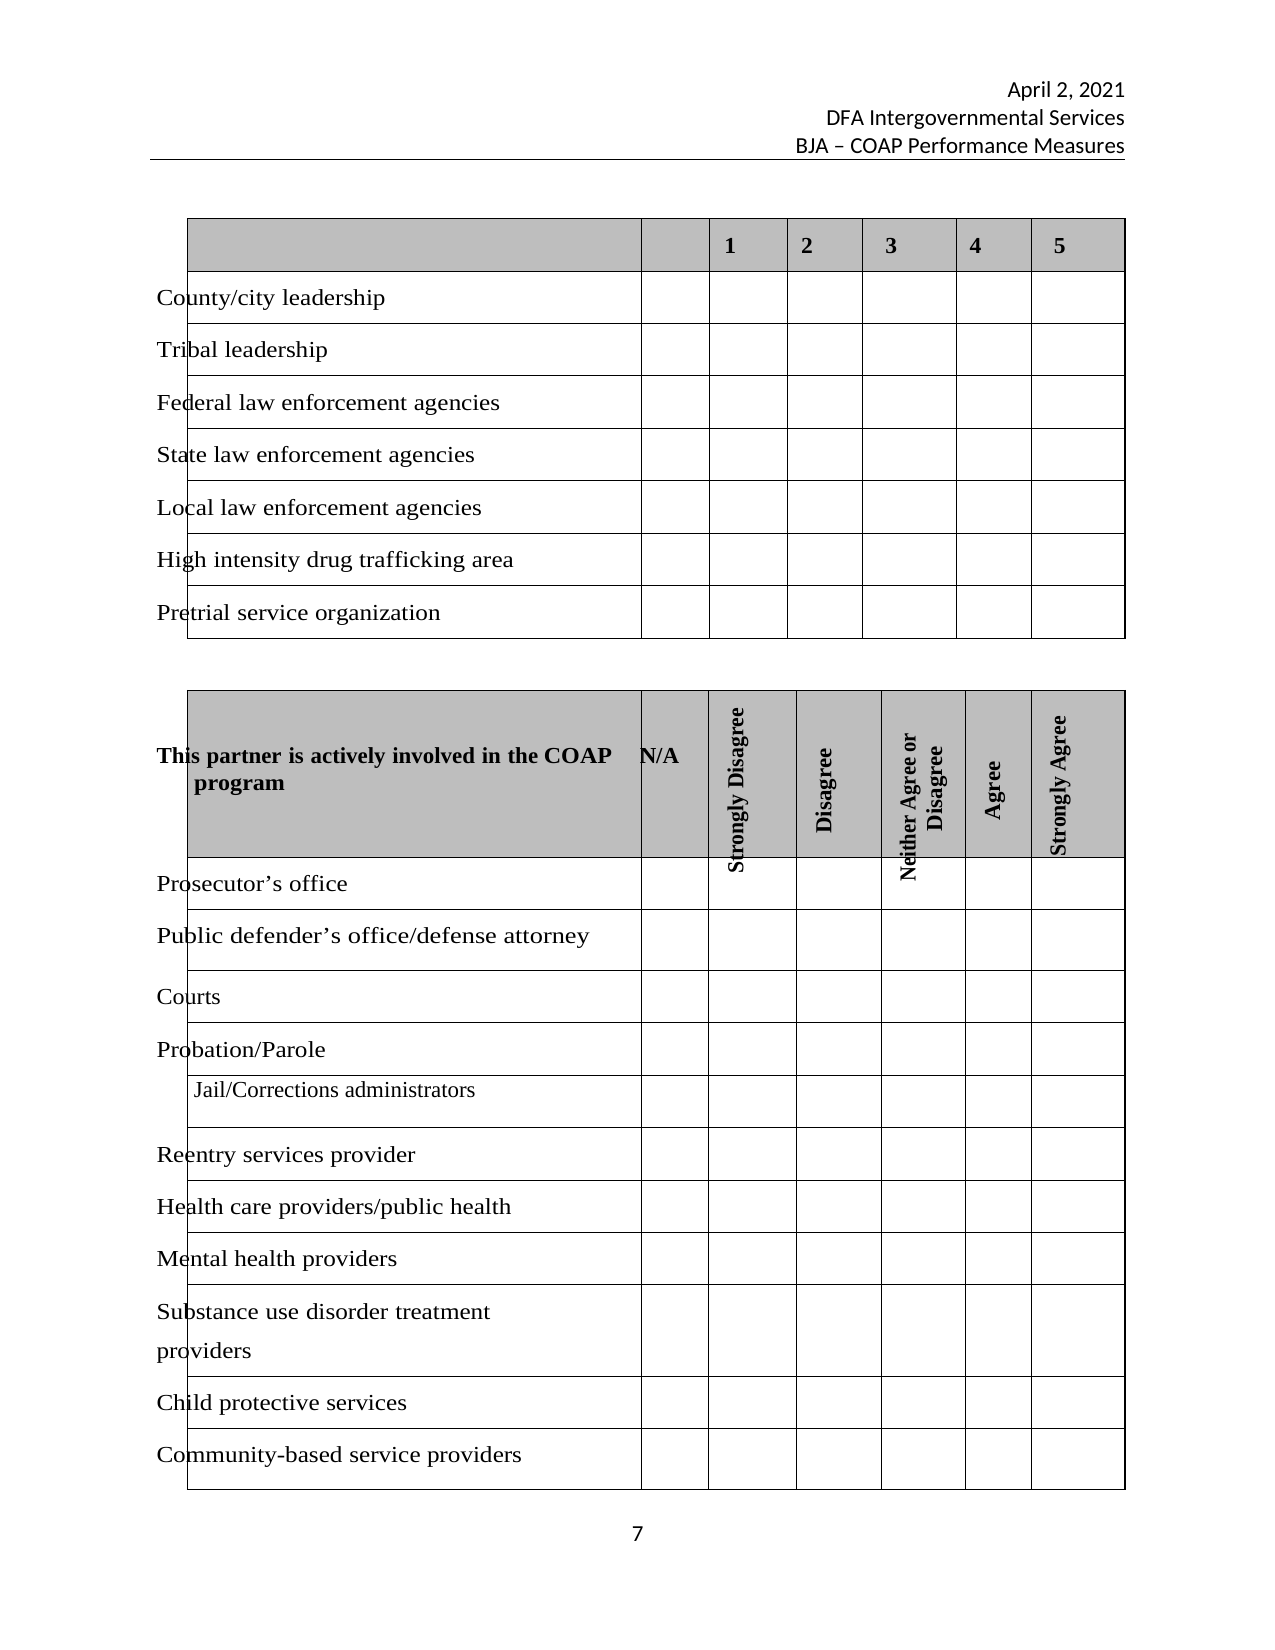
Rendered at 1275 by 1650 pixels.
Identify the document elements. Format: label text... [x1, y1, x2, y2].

table_cell 3 [863, 219, 956, 271]
table_cell [709, 1023, 796, 1075]
table_cell [642, 971, 708, 1022]
table_cell [966, 1285, 1031, 1376]
table_cell [797, 1181, 881, 1232]
table_cell [1032, 481, 1124, 533]
table_cell [957, 481, 1031, 533]
table_header N/A [642, 691, 708, 857]
table_header Neither Agree or Disagree [882, 691, 965, 857]
table_cell [710, 481, 787, 533]
table_cell [642, 1377, 708, 1428]
table_cell [1032, 1181, 1124, 1232]
table_cell [863, 534, 956, 585]
table_cell [642, 1285, 708, 1376]
table_cell Jail/Corrections administrators [188, 1076, 641, 1127]
table_cell [642, 1181, 708, 1232]
table_cell [788, 324, 862, 375]
table_cell [1032, 586, 1124, 637]
table_cell [710, 429, 787, 480]
table_cell [957, 324, 1031, 375]
table_cell [710, 586, 787, 637]
table_cell [709, 1429, 796, 1489]
table_cell [966, 910, 1031, 970]
table_cell [709, 1181, 796, 1232]
table_cell Substance use disorder treatment providers [188, 1285, 641, 1376]
table_cell [788, 376, 862, 428]
table_cell [957, 429, 1031, 480]
table_cell State law enforcement agencies [188, 429, 641, 480]
table_cell [797, 1128, 881, 1179]
table_cell [966, 1128, 1031, 1179]
table_cell [709, 858, 796, 909]
table_cell [882, 1233, 965, 1284]
table_cell [1032, 971, 1124, 1022]
table_cell [788, 586, 862, 637]
table_cell [966, 971, 1031, 1022]
table_cell [966, 1076, 1031, 1127]
table_cell [882, 1181, 965, 1232]
table_cell [863, 481, 956, 533]
table_cell Courts [188, 971, 641, 1022]
table_cell [966, 1181, 1031, 1232]
table_cell [797, 1023, 881, 1075]
table_cell 5 [1032, 219, 1124, 271]
table_cell [882, 1023, 965, 1075]
table_cell [797, 858, 881, 909]
table_cell [642, 858, 708, 909]
table_cell [882, 910, 965, 970]
table_cell [882, 858, 965, 909]
table_cell [1032, 272, 1124, 323]
table_cell Public defender’s office/defense attorney [188, 910, 641, 970]
table_cell [1032, 1076, 1124, 1127]
table_cell [957, 534, 1031, 585]
table_cell [709, 1285, 796, 1376]
table_cell [1032, 376, 1124, 428]
table_cell [709, 1128, 796, 1179]
table_cell [642, 534, 709, 585]
table_cell [957, 376, 1031, 428]
table_cell [642, 586, 709, 637]
table_cell Local law enforcement agencies [188, 481, 641, 533]
table_cell [797, 1377, 881, 1428]
table_cell [1032, 1233, 1124, 1284]
table_cell [882, 1076, 965, 1127]
table_cell [882, 1377, 965, 1428]
table_cell 2 [788, 219, 862, 271]
table_cell [797, 971, 881, 1022]
table_cell Federal law enforcement agencies [188, 376, 641, 428]
table_cell [710, 534, 787, 585]
table_cell Prosecutor’s office [188, 858, 641, 909]
table_cell [957, 586, 1031, 637]
table_cell [642, 324, 709, 375]
table_cell [788, 429, 862, 480]
table_cell [709, 1076, 796, 1127]
table_cell [642, 481, 709, 533]
table_cell 4 [957, 219, 1031, 271]
table_cell Health care providers/public health [188, 1181, 641, 1232]
table_cell [863, 429, 956, 480]
table_cell [797, 1076, 881, 1127]
table_header Disagree [797, 691, 881, 857]
table_cell [642, 910, 708, 970]
table_cell [966, 1023, 1031, 1075]
table_cell [709, 1377, 796, 1428]
table_cell [1032, 429, 1124, 480]
table_cell [710, 324, 787, 375]
table_cell [797, 1429, 881, 1489]
table_cell [642, 1128, 708, 1179]
table_cell [709, 971, 796, 1022]
table_cell [642, 429, 709, 480]
table_cell [1032, 1377, 1124, 1428]
table_cell High intensity drug trafficking area [188, 534, 641, 585]
table_cell Mental health providers [188, 1233, 641, 1284]
table_cell [1032, 1128, 1124, 1179]
table_cell Child protective services [188, 1377, 641, 1428]
table_cell [788, 534, 862, 585]
table_cell [1032, 324, 1124, 375]
table_cell Tribal leadership [188, 324, 641, 375]
table_cell [1032, 910, 1124, 970]
table_header Agree [966, 691, 1031, 857]
table_cell [710, 376, 787, 428]
table_cell Pretrial service organization [188, 586, 641, 637]
table_cell [642, 272, 709, 323]
table_header This partner is actively involved in the COAP program [188, 691, 641, 857]
table_cell [642, 1429, 708, 1489]
table_cell [957, 272, 1031, 323]
table_cell [1032, 534, 1124, 585]
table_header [188, 219, 641, 271]
table_header N/A [642, 219, 709, 271]
table_cell County/city leadership [188, 272, 641, 323]
table_cell [966, 1233, 1031, 1284]
table_cell [882, 1429, 965, 1489]
table_cell [882, 971, 965, 1022]
table_cell [966, 1429, 1031, 1489]
table_header Strongly Agree [1032, 691, 1124, 857]
table_cell [797, 1233, 881, 1284]
table_cell [710, 272, 787, 323]
table_cell [642, 1076, 708, 1127]
table_cell [642, 1233, 708, 1284]
table_cell [863, 324, 956, 375]
table_cell [1032, 858, 1124, 909]
table_cell 1 [710, 219, 787, 271]
table_cell [709, 910, 796, 970]
table_cell [966, 858, 1031, 909]
table_cell [797, 910, 881, 970]
table_cell [1032, 1285, 1124, 1376]
table_cell Reentry services provider [188, 1128, 641, 1179]
table_cell [788, 481, 862, 533]
table_cell [882, 1285, 965, 1376]
table_cell [863, 376, 956, 428]
table_cell [709, 1233, 796, 1284]
table_cell [788, 272, 862, 323]
table_cell [966, 1377, 1031, 1428]
table_cell [882, 1128, 965, 1179]
table_cell [797, 1285, 881, 1376]
table_cell [642, 376, 709, 428]
table_cell [863, 586, 956, 637]
table_cell [1032, 1429, 1124, 1489]
table_header Strongly Disagree [709, 691, 796, 857]
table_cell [188, 1429, 641, 1489]
table_cell [863, 272, 956, 323]
table_cell [642, 1023, 708, 1075]
table_cell Probation/Parole [188, 1023, 641, 1075]
table_cell [1032, 1023, 1124, 1075]
